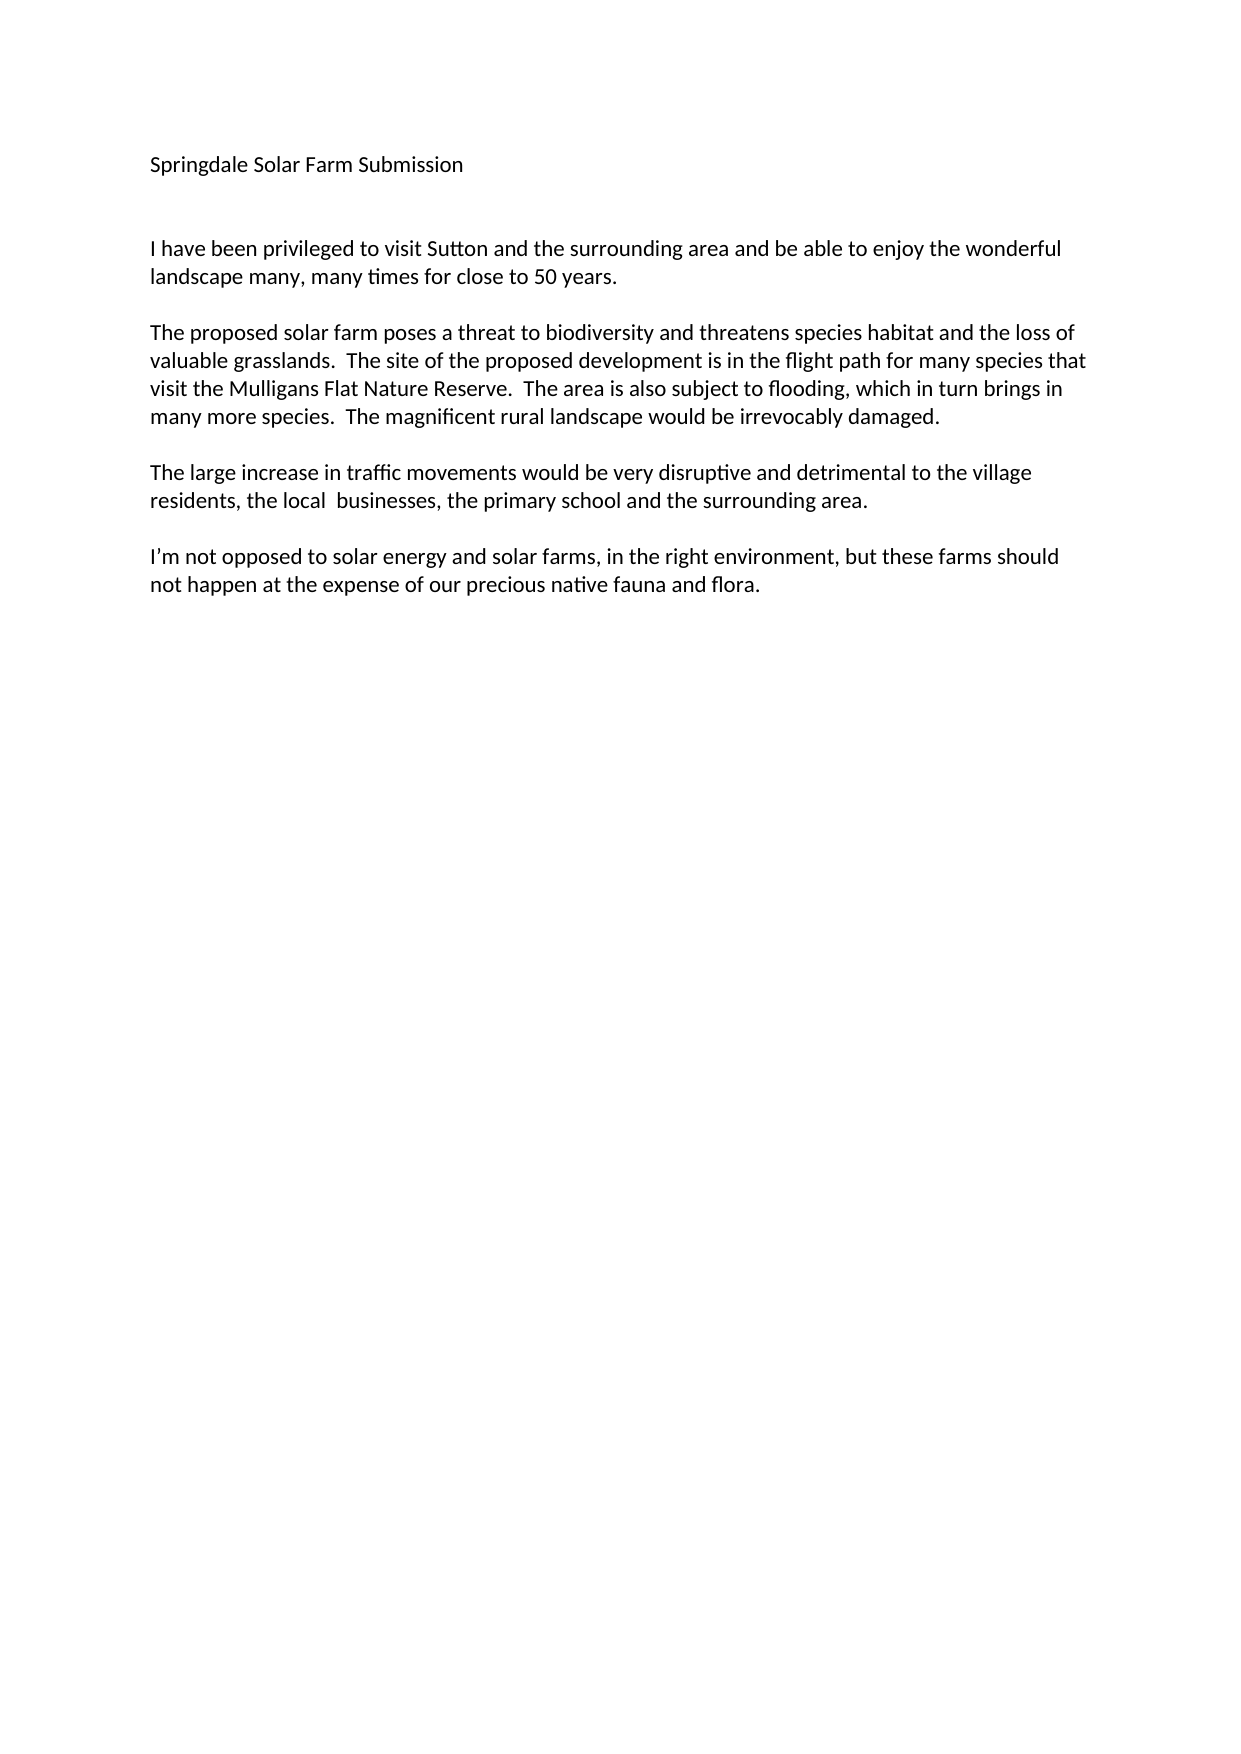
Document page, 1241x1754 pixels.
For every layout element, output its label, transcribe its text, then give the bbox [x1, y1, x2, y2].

text I have been privileged to visit Sutton and the surrounding area and be able to enjoy the wonderful landscape many, many times for close to 50 years. [150, 234, 1090, 290]
text The large increase in traffic movements would be very disruptive and detrimental to the village residents, the local businesses, the primary school and the surrounding area. [150, 458, 1090, 514]
text Springdale Solar Farm Submission [150, 150, 1090, 178]
text I’m not opposed to solar energy and solar farms, in the right environment, but these farms should not happen at the expense of our precious native fauna and flora. [150, 542, 1090, 598]
text The proposed solar farm poses a threat to biodiversity and threatens species habitat and the loss of valuable grasslands. The site of the proposed development is in the flight path for many species that visit the Mulligans Flat Nature Reserve. The area is also subject to flooding, which in turn brings in many more species. The magnificent rural landscape would be irrevocably damaged. [150, 318, 1090, 430]
